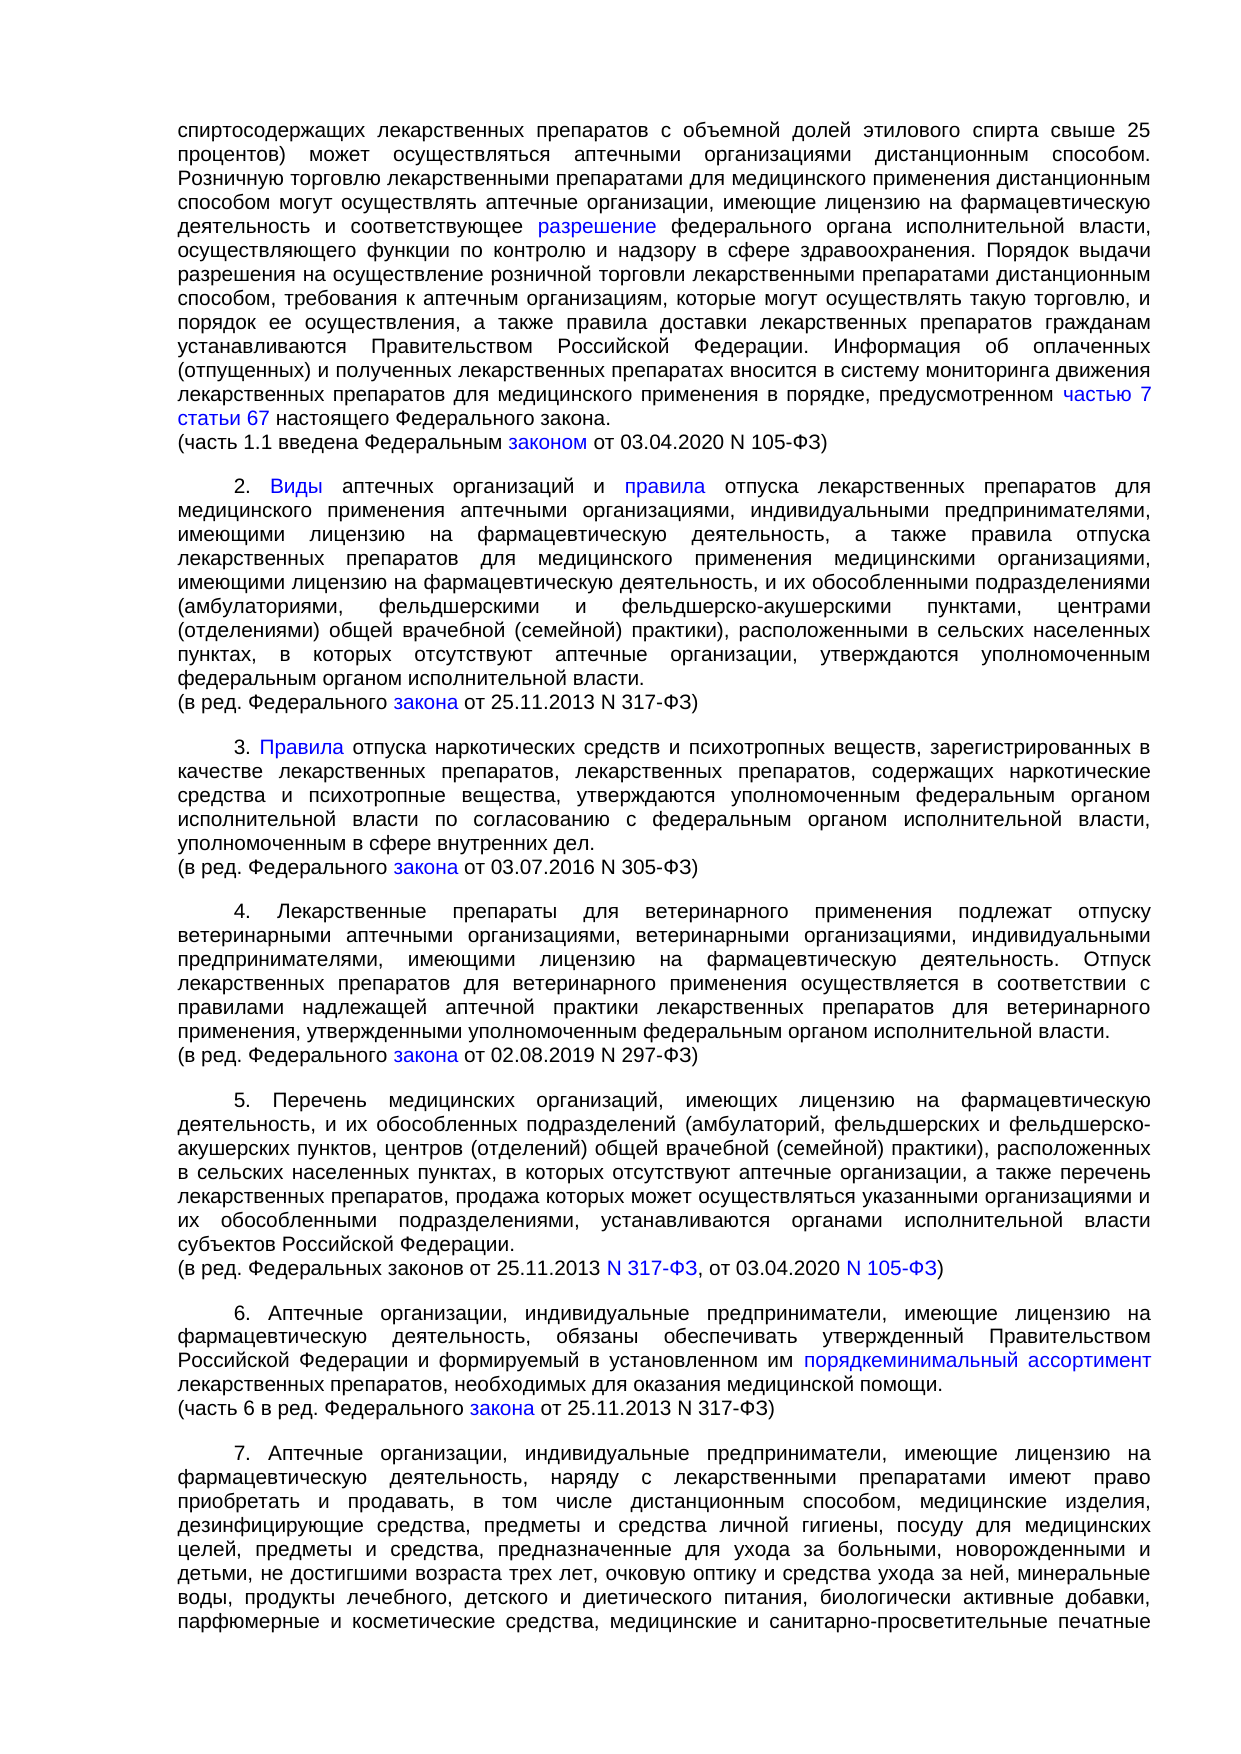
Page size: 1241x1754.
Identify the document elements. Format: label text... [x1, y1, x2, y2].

text 6. Аптечные организации, индивидуальные предприниматели, имеющие лицензию на фармацевтическую деятельность, обязаны обеспечивать утвержденный Правительством Российской Федерации и формируемый в установленном им порядкеминимальный ассортимент лекарственных препаратов, необходимых для оказания медицинской помощи. [177, 1300, 1152, 1396]
text 4. Лекарственные препараты для ветеринарного применения подлежат отпуску ветеринарными аптечными организациями, ветеринарными организациями, индивидуальными предпринимателями, имеющими лицензию на фармацевтическую деятельность. Отпуск лекарственных препаратов для ветеринарного применения осуществляется в соответствии с правилами надлежащей аптечной практики лекарственных препаратов для ветеринарного применения, утвержденными уполномоченным федеральным органом исполнительной власти. [177, 899, 1152, 1043]
text (в ред. Федерального закона от 03.07.2016 N 305-ФЗ) [177, 854, 1152, 878]
text (в ред. Федеральных законов от 25.11.2013 N 317-ФЗ, от 03.04.2020 N 105-ФЗ) [177, 1256, 1152, 1279]
text (в ред. Федерального закона от 25.11.2013 N 317-ФЗ) [177, 690, 1152, 714]
text 5. Перечень медицинских организаций, имеющих лицензию на фармацевтическую деятельность, и их обособленных подразделений (амбулаторий, фельдшерских и фельдшерско-акушерских пунктов, центров (отделений) общей врачебной (семейной) практики), расположенных в сельских населенных пунктах, в которых отсутствуют аптечные организации, а также перечень лекарственных препаратов, продажа которых может осуществляться указанными организациями и их обособленными подразделениями, устанавливаются органами исполнительной власти субъектов Российской Федерации. [177, 1088, 1152, 1256]
text 3. Правила отпуска наркотических средств и психотропных веществ, зарегистрированных в качестве лекарственных препаратов, лекарственных препаратов, содержащих наркотические средства и психотропные вещества, утверждаются уполномоченным федеральным органом исполнительной власти по согласованию с федеральным органом исполнительной власти, уполномоченным в сфере внутренних дел. [177, 735, 1152, 854]
text (часть 6 в ред. Федерального закона от 25.11.2013 N 317-ФЗ) [177, 1396, 1152, 1420]
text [177, 118, 1152, 429]
text (часть 1.1 введена Федеральным законом от 03.04.2020 N 105-ФЗ) [177, 429, 1152, 453]
text (в ред. Федерального закона от 02.08.2019 N 297-ФЗ) [177, 1043, 1152, 1067]
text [177, 1441, 1152, 1633]
text 2. Виды аптечных организаций и правила отпуска лекарственных препаратов для медицинского применения аптечными организациями, индивидуальными предпринимателями, имеющими лицензию на фармацевтическую деятельность, а также правила отпуска лекарственных препаратов для медицинского применения медицинскими организациями, имеющими лицензию на фармацевтическую деятельность, и их обособленными подразделениями (амбулаториями, фельдшерскими и фельдшерско-акушерскими пунктами, центрами (отделениями) общей врачебной (семейной) практики), расположенными в сельских населенных пунктах, в которых отсутствуют аптечные организации, утверждаются уполномоченным федеральным органом исполнительной власти. [177, 474, 1152, 690]
